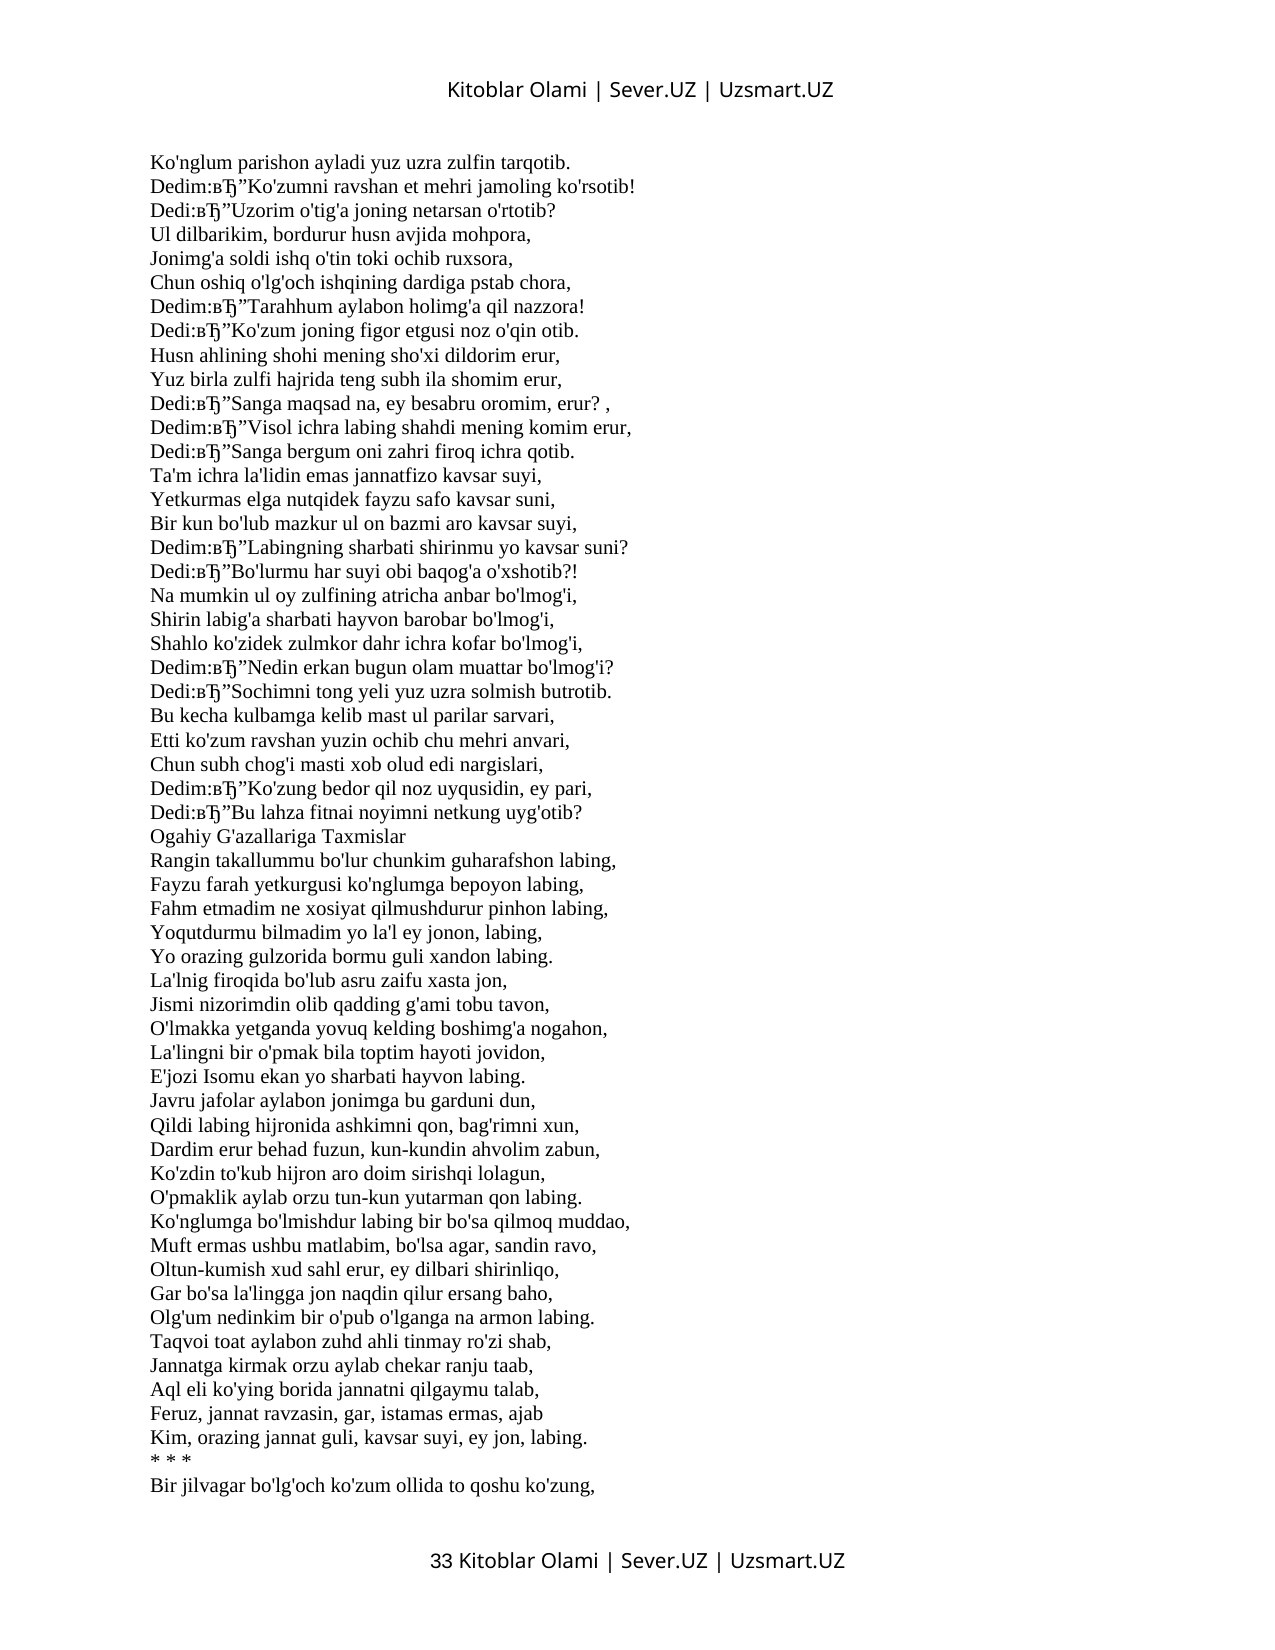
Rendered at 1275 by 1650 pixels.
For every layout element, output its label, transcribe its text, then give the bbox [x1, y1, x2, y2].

text Oltun-kumish xud sahl erur, ey dilbari shirinliqo, [150, 1257, 1125, 1281]
text Rangin takallummu bo'lur chunkim guharafshon labing, [150, 848, 1125, 872]
text O'lmakka yetganda yovuq kelding boshimg'a nogahon, [150, 1016, 1125, 1040]
text Chun oshiq o'lg'och ishqining dardiga pstab chora, [150, 270, 1125, 294]
text O'pmaklik aylab orzu tun-kun yutarman qon labing. [150, 1185, 1125, 1209]
text Dedi:вЂ”Sanga bergum oni zahri firoq ichra qotib. [150, 439, 1125, 463]
text Javru jafolar aylabon jonimga bu garduni dun, [150, 1088, 1125, 1112]
text Dardim erur behad fuzun, kun-kundin ahvolim zabun, [150, 1137, 1125, 1161]
text Yuz birla zulfi hajrida teng subh ila shomim erur, [150, 367, 1125, 391]
text Jannatga kirmak orzu aylab chekar ranju taab, [150, 1353, 1125, 1377]
text Yo orazing gulzorida bormu guli xandon labing. [150, 944, 1125, 968]
text Olg'um nedinkim bir o'pub o'lganga na armon labing. [150, 1305, 1125, 1329]
text Taqvoi toat aylabon zuhd ahli tinmay ro'zi shab, [150, 1329, 1125, 1353]
text La'lnig firoqida bo'lub asru zaifu xasta jon, [150, 968, 1125, 992]
text Qildi labing hijronida ashkimni qon, bag'rimni xun, [150, 1112, 1125, 1137]
text Ko'zdin to'kub hijron aro doim sirishqi lolagun, [150, 1161, 1125, 1185]
text Dedi:вЂ”Uzorim o'tig'a joning netarsan o'rtotib? [150, 198, 1125, 222]
text Dedim:вЂ”Ko'zumni ravshan et mehri jamoling ko'rsotib! [150, 174, 1125, 198]
text Dedim:вЂ”Visol ichra labing shahdi mening komim erur, [150, 415, 1125, 439]
text Shahlo ko'zidek zulmkor dahr ichra kofar bo'lmog'i, [150, 631, 1125, 655]
text Dedi:вЂ”Bu lahza fitnai noyimni netkung uyg'otib? [150, 800, 1125, 824]
text Ko'nglumga bo'lmishdur labing bir bo'sa qilmoq muddao, [150, 1209, 1125, 1233]
text Kim, orazing jannat guli, kavsar suyi, ey jon, labing. [150, 1425, 1125, 1449]
text Chun subh chog'i masti xob olud edi nargislari, [150, 752, 1125, 776]
text Fayzu farah yetkurgusi ko'nglumga bepoyon labing, [150, 872, 1125, 896]
text Dedim:вЂ”Tarahhum aylabon holimg'a qil nazzora! [150, 294, 1125, 318]
text Shirin labig'a sharbati hayvon barobar bo'lmog'i, [150, 607, 1125, 631]
text Muft ermas ushbu matlabim, bo'lsa agar, sandin ravo, [150, 1233, 1125, 1257]
text Yetkurmas elga nutqidek fayzu safo kavsar suni, [150, 487, 1125, 511]
text Na mumkin ul oy zulfining atricha anbar bo'lmog'i, [150, 583, 1125, 607]
text * * * [150, 1449, 1125, 1473]
text Dedi:вЂ”Ko'zum joning figor etgusi noz o'qin otib. [150, 318, 1125, 342]
text Dedi:вЂ”Bo'lurmu har suyi obi baqog'a o'xshotib?! [150, 559, 1125, 583]
text Aql eli ko'ying borida jannatni qilgaymu talab, [150, 1377, 1125, 1401]
text Yoqutdurmu bilmadim yo la'l ey jonon, labing, [150, 920, 1125, 944]
text Ul dilbarikim, bordurur husn avjida mohpora, [150, 222, 1125, 246]
text Ta'm ichra la'lidin emas jannatfizo kavsar suyi, [150, 463, 1125, 487]
text Fahm etmadim ne xosiyat qilmushdurur pinhon labing, [150, 896, 1125, 920]
text Bu kecha kulbamga kelib mast ul parilar sarvari, [150, 703, 1125, 727]
text E'jozi Isomu ekan yo sharbati hayvon labing. [150, 1064, 1125, 1088]
text Husn ahlining shohi mening sho'xi dildorim erur, [150, 342, 1125, 367]
text Gar bo'sa la'lingga jon naqdin qilur ersang baho, [150, 1281, 1125, 1305]
text Dedim:вЂ”Labingning sharbati shirinmu yo kavsar suni? [150, 535, 1125, 559]
text Ko'nglum parishon ayladi yuz uzra zulfin tarqotib. [150, 150, 1125, 174]
text Etti ko'zum ravshan yuzin ochib chu mehri anvari, [150, 727, 1125, 752]
text La'lingni bir o'pmak bila toptim hayoti jovidon, [150, 1040, 1125, 1064]
text Jonimg'a soldi ishq o'tin toki ochib ruxsora, [150, 246, 1125, 270]
text Dedi:вЂ”Sanga maqsad na, ey besabru oromim, erur? , [150, 391, 1125, 415]
text Dedi:вЂ”Sochimni tong yeli yuz uzra solmish butrotib. [150, 679, 1125, 703]
text Ogahiy G'azallariga Taxmislar [150, 824, 1125, 848]
text Jismi nizorimdin olib qadding g'ami tobu tavon, [150, 992, 1125, 1016]
text Dedim:вЂ”Ko'zung bedor qil noz uyqusidin, ey pari, [150, 776, 1125, 800]
text Dedim:вЂ”Nedin erkan bugun olam muattar bo'lmog'i? [150, 655, 1125, 679]
text Bir kun bo'lub mazkur ul on bazmi aro kavsar suyi, [150, 511, 1125, 535]
text Feruz, jannat ravzasin, gar, istamas ermas, ajab [150, 1401, 1125, 1425]
text Bir jilvagar bo'lg'och ko'zum ollida to qoshu ko'zung, [150, 1473, 1125, 1497]
